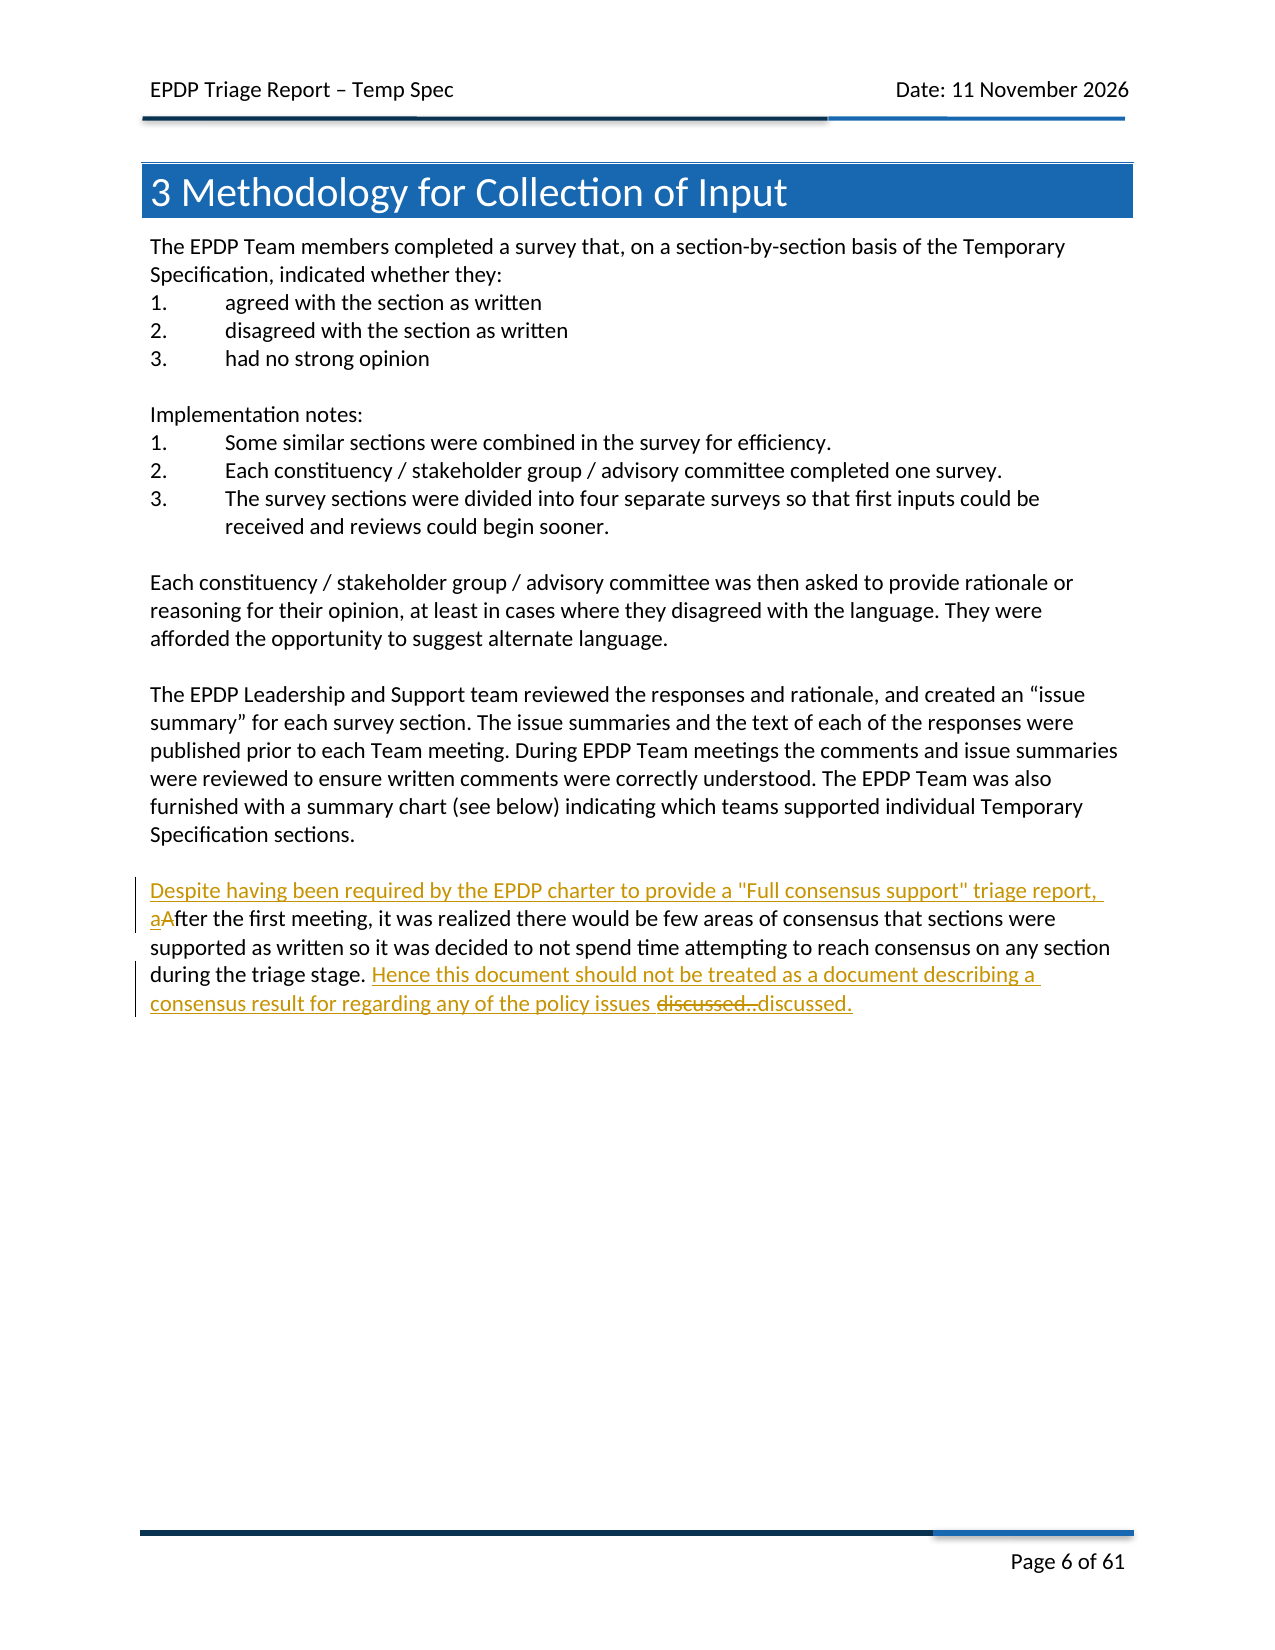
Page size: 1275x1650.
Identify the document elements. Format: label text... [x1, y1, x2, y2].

text Implementation notes: [150, 400, 1125, 428]
list Some similar sections were combined in the survey for efficiency. [150, 428, 1125, 456]
subtitle Methodology for Collection of Input [142, 164, 1133, 218]
list disagreed with the section as written [150, 316, 1125, 344]
list agreed with the section as written [150, 288, 1125, 316]
text The EPDP Leadership and Support team reviewed the responses and rationale, and created an “issue summary” for each survey section. The issue summaries and the text of each of the responses were published prior to each Team meeting. During EPDP Team meetings the comments and issue summaries were reviewed to ensure written comments were correctly understood. The EPDP Team was also furnished with a summary chart (see below) indicating which teams supported individual Temporary Specification sections. [150, 680, 1125, 848]
text The EPDP Team members completed a survey that, on a section-by-section basis of the Temporary Specification, indicated whether they: [150, 232, 1125, 288]
text Each constituency / stakeholder group / advisory committee was then asked to provide rationale or reasoning for their opinion, at least in cases where they disagreed with the language. They were afforded the opportunity to suggest alternate language. [150, 568, 1125, 652]
text fter the first meeting, it was realized there would be few areas of consensus that sections were supported as written so it was decided to not spend time attempting to reach consensus on any section during the triage stage. [150, 877, 1125, 1017]
list had no strong opinion [150, 344, 1125, 372]
list Each constituency / stakeholder group / advisory committee completed one survey. [150, 456, 1125, 484]
list The survey sections were divided into four separate surveys so that first inputs could be received and reviews could begin sooner. [150, 484, 1125, 540]
